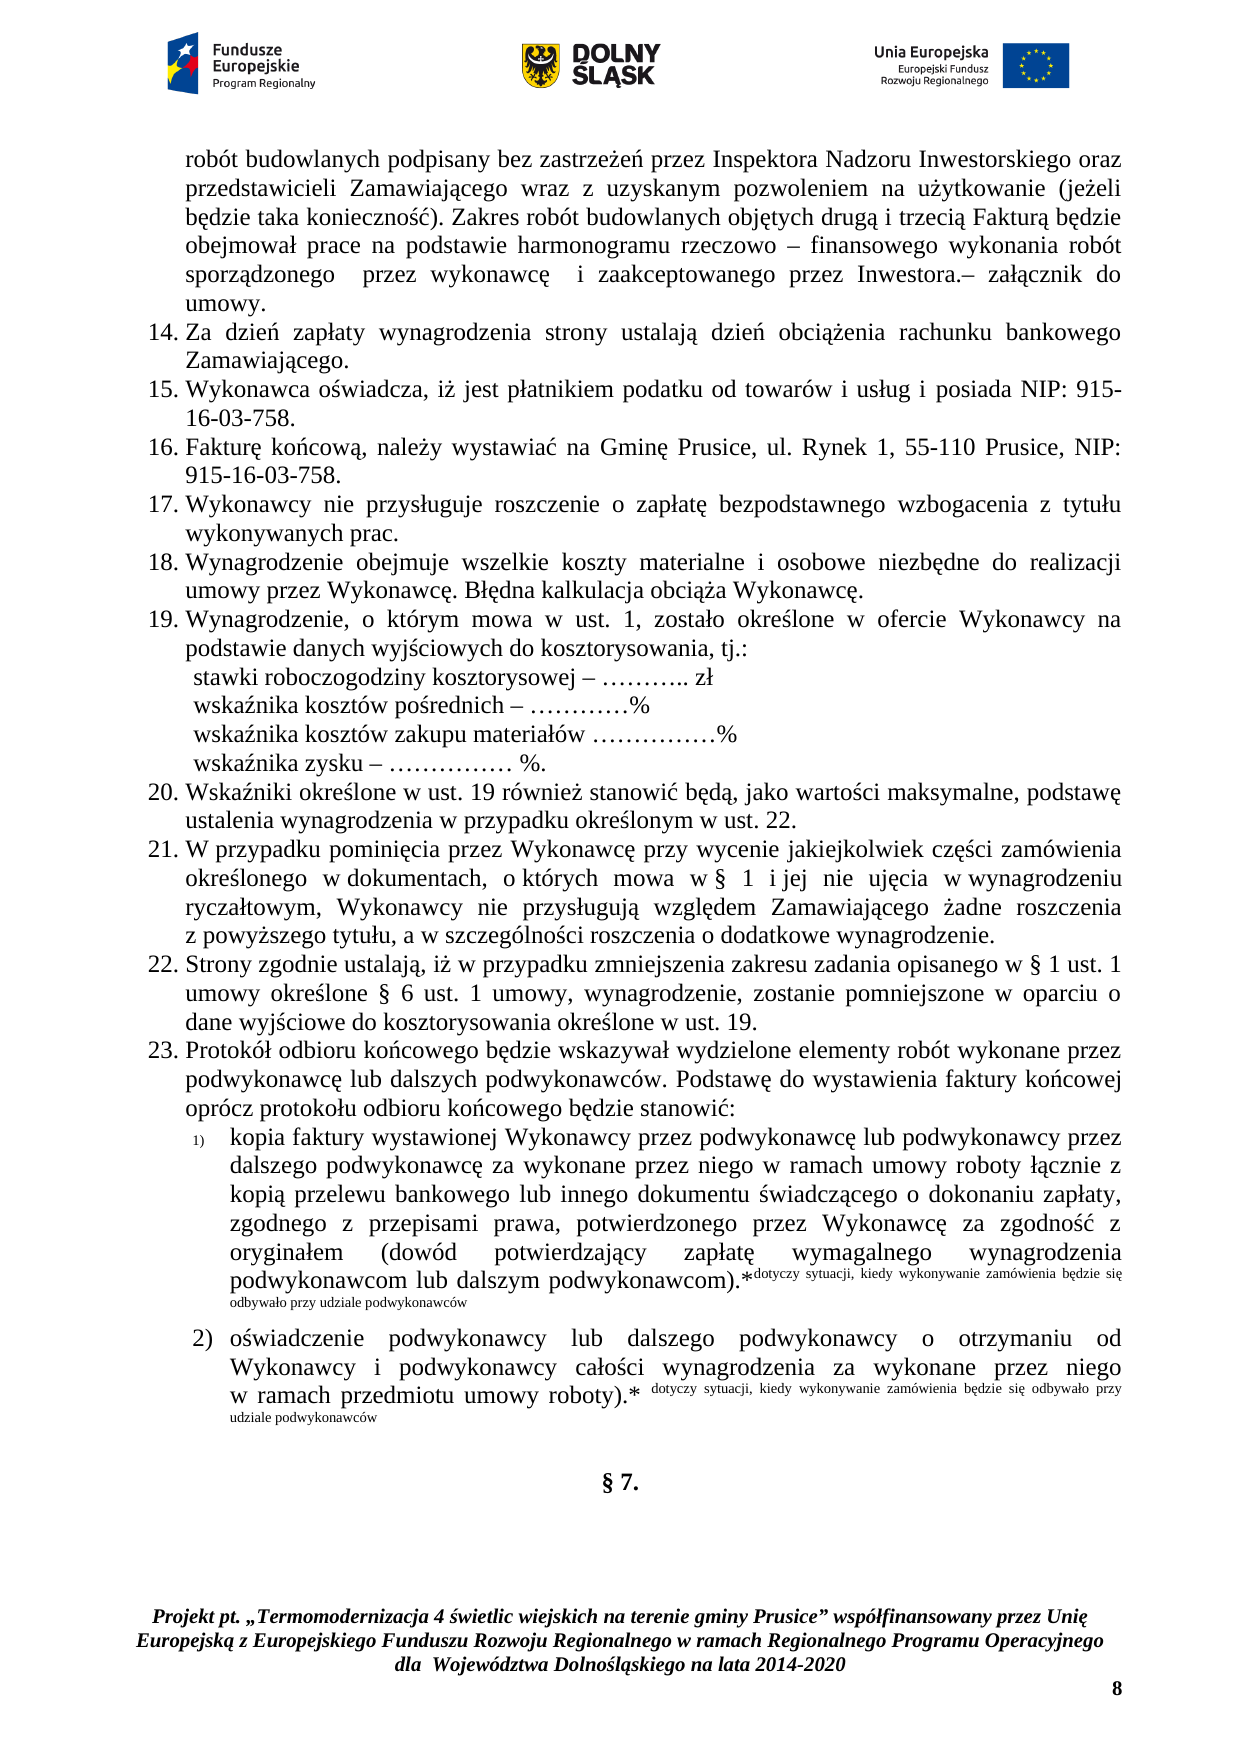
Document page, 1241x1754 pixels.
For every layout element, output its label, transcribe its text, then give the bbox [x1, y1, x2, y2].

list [148, 144, 1122, 317]
text stawki roboczogodziny kosztorysowej – ……….. zł [193, 662, 1122, 690]
text wskaźnika kosztów zakupu materiałów ……………% [193, 719, 1122, 748]
list Fakturę końcową, należy wystawiać na Gminę Prusice, ul. Rynek 1, 55-110 Prusice, NIP: 915-16-03-758. [148, 432, 1122, 489]
list kopia faktury wystawionej Wykonawcy przez podwykonawcę lub podwykonawcy przez dalszego podwykonawcę za wykonane przez niego w ramach umowy roboty łącznie z kopią przelewu bankowego lub innego dokumentu świadczącego o dokonaniu zapłaty, zgodnego z przepisami prawa, potwierdzonego przez Wykonawcę za zgodność z oryginałem (dowód potwierdzający zapłatę wymagalnego wynagrodzenia podwykonawcom lub dalszym podwykonawcom).*dotyczy sytuacji, kiedy wykonywanie zamówienia będzie się odbywało przy udziale podwykonawców [192, 1122, 1122, 1323]
list Wynagrodzenie, o którym mowa w ust. 1, zostało określone w ofercie Wykonawcy na podstawie danych wyjściowych do kosztorysowania, tj.: [148, 604, 1122, 662]
text § 7. [118, 1467, 1122, 1495]
list Strony zgodnie ustalają, iż w przypadku zmniejszenia zakresu zadania opisanego w § 1 ust. 1 umowy określone § 6 ust. 1 umowy, wynagrodzenie, zostanie pomniejszone w oparciu o dane wyjściowe do kosztorysowania określone w ust. 19. [148, 949, 1122, 1035]
picture [147, 18, 1093, 109]
list Protokół odbioru końcowego będzie wskazywał wydzielone elementy robót wykonane przez podwykonawcę lub dalszych podwykonawców. Podstawę do wystawienia faktury końcowej oprócz protokołu odbioru końcowego będzie stanowić: [148, 1035, 1122, 1122]
list Wynagrodzenie obejmuje wszelkie koszty materialne i osobowe niezbędne do realizacji umowy przez Wykonawcę. Błędna kalkulacja obciąża Wykonawcę. [148, 547, 1122, 604]
text wskaźnika kosztów pośrednich – …………% [193, 690, 1122, 719]
list oświadczenie podwykonawcy lub dalszego podwykonawcy o otrzymaniu od Wykonawcy i podwykonawcy całości wynagrodzenia za wykonane przez niego w ramach przedmiotu umowy roboty).* dotyczy sytuacji, kiedy wykonywanie zamówienia będzie się odbywało przy udziale podwykonawców [192, 1323, 1122, 1438]
list Wykonawca oświadcza, iż jest płatnikiem podatku od towarów i usług i posiada NIP: 915-16-03-758. [148, 374, 1122, 432]
list Wskaźniki określone w ust. 19 również stanowić będą, jako wartości maksymalne, podstawę ustalenia wynagrodzenia w przypadku określonym w ust. 22. [148, 777, 1122, 834]
text wskaźnika zysku – …………… %. [193, 748, 1122, 777]
list Za dzień zapłaty wynagrodzenia strony ustalają dzień obciążenia rachunku bankowego Zamawiającego. [148, 317, 1122, 374]
list W przypadku pominięcia przez Wykonawcę przy wycenie jakiejkolwiek części zamówienia określonego w dokumentach, o których mowa w § 1 i jej nie ujęcia w wynagrodzeniu ryczałtowym, Wykonawcy nie przysługują względem Zamawiającego żadne roszczenia z powyższego tytułu, a w szczególności roszczenia o dodatkowe wynagrodzenie. [148, 834, 1122, 949]
list Wykonawcy nie przysługuje roszczenie o zapłatę bezpodstawnego wzbogacenia z tytułu wykonywanych prac. [148, 489, 1122, 547]
